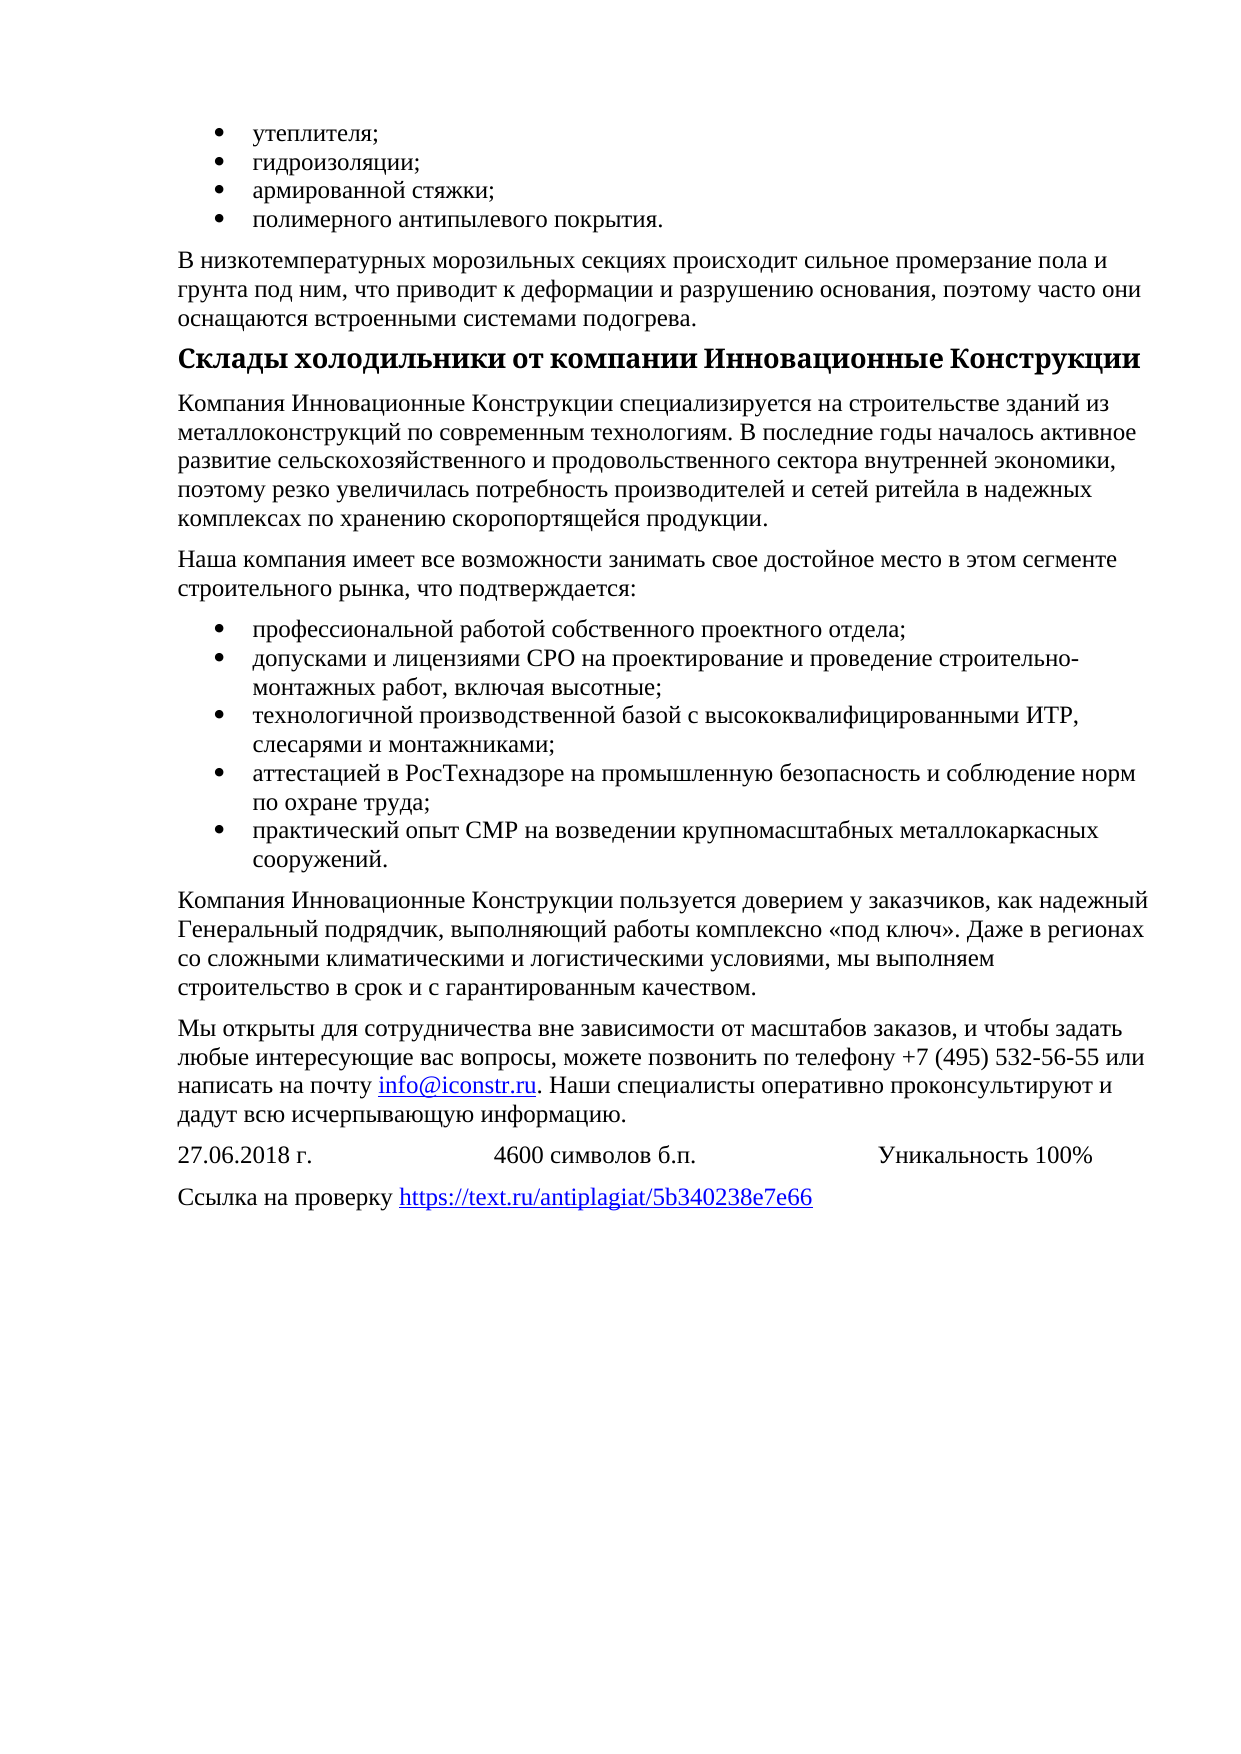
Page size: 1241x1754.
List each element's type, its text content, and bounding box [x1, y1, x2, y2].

text Наша компания имеет все возможности занимать свое достойное место в этом сегменте строительного рынка, что подтверждается: [177, 544, 1152, 602]
subtitle Склады холодильники от компании Инновационные Конструкции [177, 344, 1152, 376]
list аттестацией в РосТехнадзоре на промышленную безопасность и соблюдение норм по охране труда; [215, 758, 1152, 816]
text Ссылка на проверку https://text.ru/antiplagiat/5b340238e7e66 [177, 1182, 1152, 1211]
text Мы открыты для сотрудничества вне зависимости от масштабов заказов, и чтобы задать любые интересующие вас вопросы, можете позвонить по телефону +7 (495) 532-56-55 или написать на почту info@iconstr.ru. Наши специалисты оперативно проконсультируют и дадут всю исчерпывающую информацию. [177, 1013, 1152, 1128]
list полимерного антипылевого покрытия. [215, 204, 1152, 233]
list армированной стяжки; [215, 176, 1152, 204]
text Компания Инновационные Конструкции пользуется доверием у заказчиков, как надежный Генеральный подрядчик, выполняющий работы комплексно «под ключ». Даже в регионах со сложными климатическими и логистическими условиями, мы выполняем строительство в срок и с гарантированным качеством. [177, 886, 1152, 1001]
list гидроизоляции; [215, 147, 1152, 176]
list профессиональной работой собственного проектного отдела; [215, 614, 1152, 643]
text В низкотемпературных морозильных секциях происходит сильное промерзание пола и грунта под ним, что приводит к деформации и разрушению основания, поэтому часто они оснащаются встроенными системами подогрева. [177, 246, 1152, 332]
list утеплителя; [215, 118, 1152, 147]
list допусками и лицензиями СРО на проектирование и проведение строительно-монтажных работ, включая высотные; [215, 643, 1152, 701]
text Компания Инновационные Конструкции специализируется на строительстве зданий из металлоконструкций по современным технологиям. В последние годы началось активное развитие сельскохозяйственного и продовольственного сектора внутренней экономики, поэтому резко увеличилась потребность производителей и сетей ритейла в надежных комплексах по хранению скоропортящейся продукции. [177, 388, 1152, 532]
list практический опыт СМР на возведении крупномасштабных металлокаркасных сооружений. [215, 816, 1152, 873]
list технологичной производственной базой с высококвалифицированными ИТР, слесарями и монтажниками; [215, 701, 1152, 758]
text 27.06.2018 г. 4600 символов б.п. Уникальность 100% [177, 1141, 1152, 1169]
